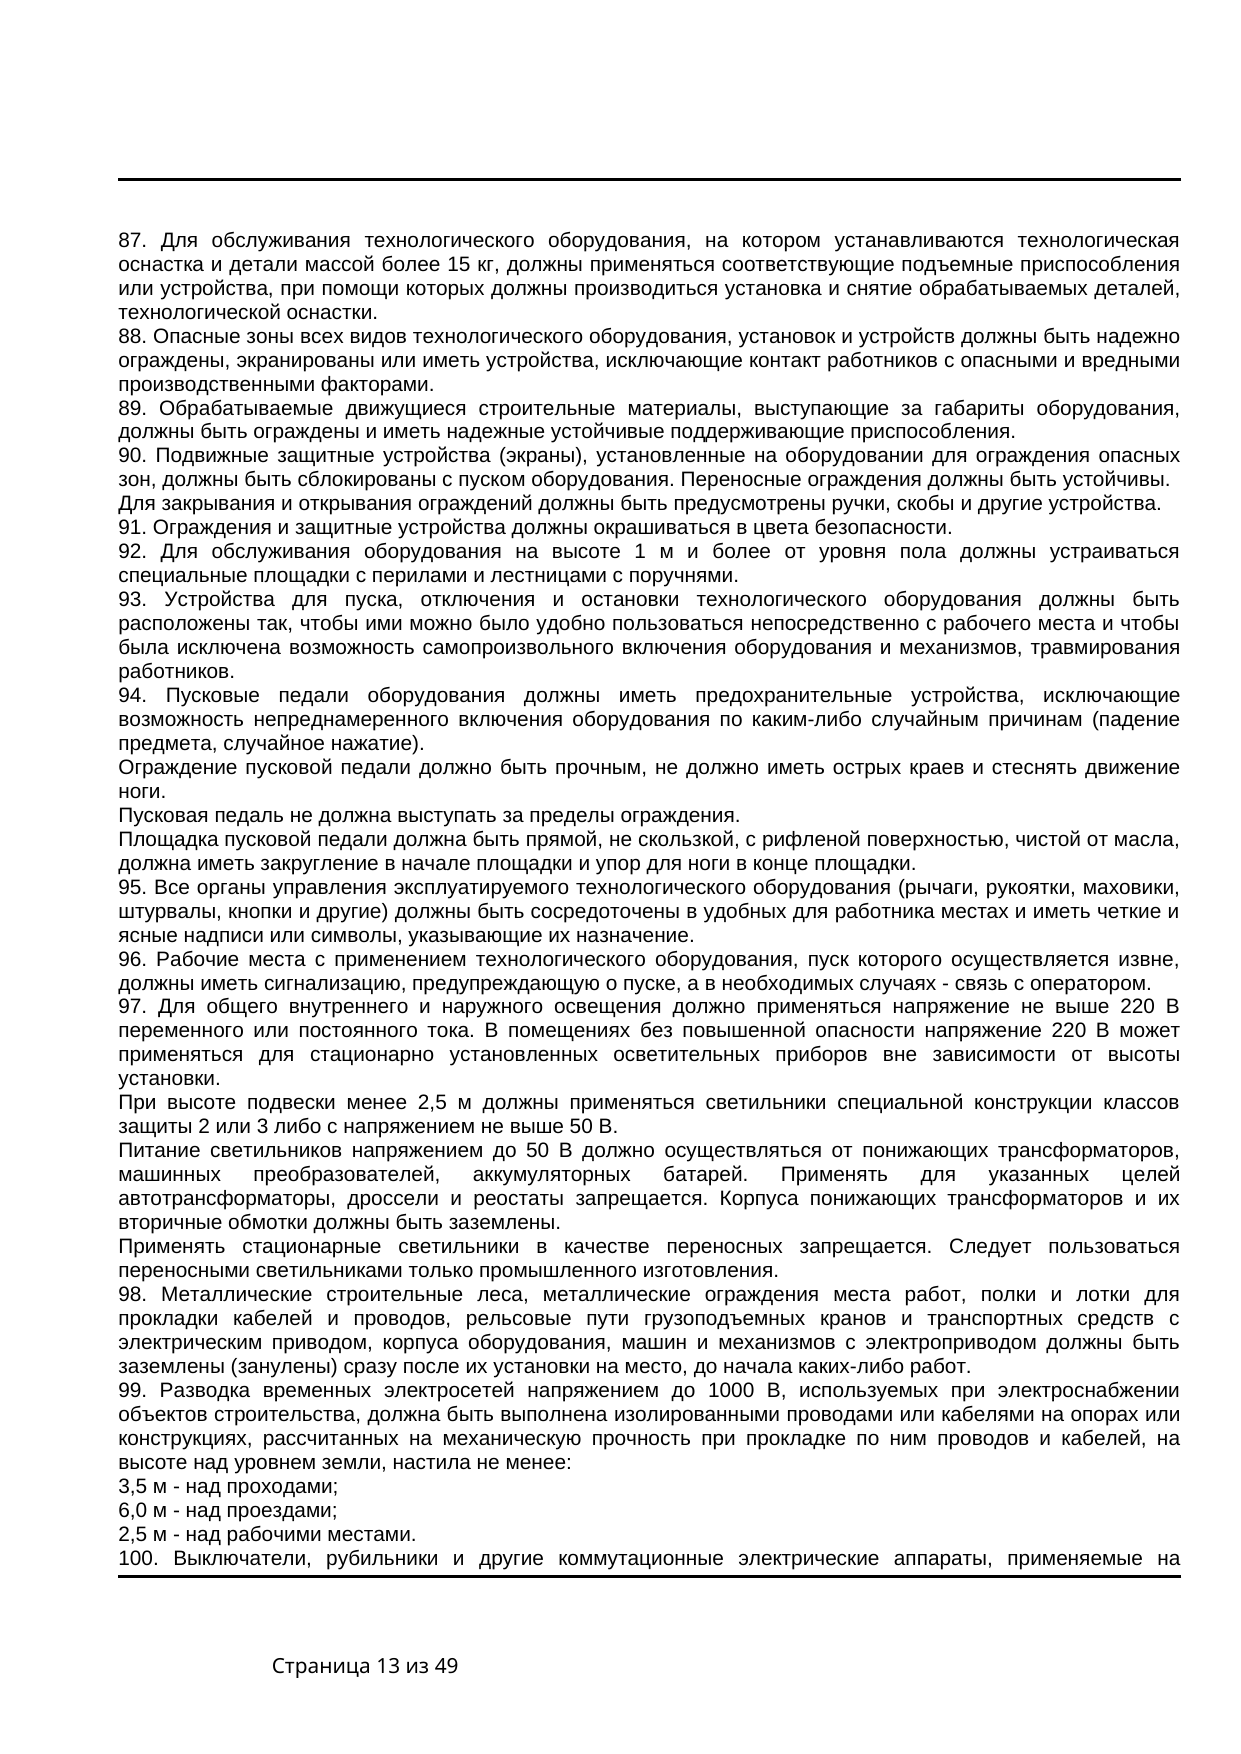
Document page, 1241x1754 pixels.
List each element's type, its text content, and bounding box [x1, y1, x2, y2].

text Для закрывания и открывания ограждений должны быть предусмотрены ручки, скобы и другие устройства. [118, 491, 1181, 515]
text Применять стационарные светильники в качестве переносных запрещается. Следует пользоваться переносными светильниками только промышленного изготовления. [118, 1234, 1181, 1282]
text 96. Рабочие места с применением технологического оборудования, пуск которого осуществляется извне, должны иметь сигнализацию, предупреждающую о пуске, а в необходимых случаях - связь с оператором. [118, 946, 1181, 994]
text 97. Для общего внутреннего и наружного освещения должно применяться напряжение не выше 220 В переменного или постоянного тока. В помещениях без повышенной опасности напряжение 220 В может применяться для стационарно установленных осветительных приборов вне зависимости от высоты установки. [118, 994, 1181, 1090]
text 90. Подвижные защитные устройства (экраны), установленные на оборудовании для ограждения опасных зон, должны быть сблокированы с пуском оборудования. Переносные ограждения должны быть устойчивы. [118, 443, 1181, 491]
text Пусковая педаль не должна выступать за пределы ограждения. [118, 803, 1181, 827]
text 6,0 м - над проездами; [118, 1497, 1181, 1521]
text 2,5 м - над рабочими местами. [118, 1521, 1181, 1545]
text 91. Ограждения и защитные устройства должны окрашиваться в цвета безопасности. [118, 515, 1181, 539]
text 88. Опасные зоны всех видов технологического оборудования, установок и устройств должны быть надежно ограждены, экранированы или иметь устройства, исключающие контакт работников с опасными и вредными производственными факторами. [118, 323, 1181, 395]
text 98. Металлические строительные леса, металлические ограждения места работ, полки и лотки для прокладки кабелей и проводов, рельсовые пути грузоподъемных кранов и транспортных средств с электрическим приводом, корпуса оборудования, машин и механизмов с электроприводом должны быть заземлены (занулены) сразу после их установки на место, до начала каких-либо работ. [118, 1282, 1181, 1378]
text 92. Для обслуживания оборудования на высоте 1 м и более от уровня пола должны устраиваться специальные площадки с перилами и лестницами с поручнями. [118, 539, 1181, 587]
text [118, 1545, 1181, 1569]
text 95. Все органы управления эксплуатируемого технологического оборудования (рычаги, рукоятки, маховики, штурвалы, кнопки и другие) должны быть сосредоточены в удобных для работника местах и иметь четкие и ясные надписи или символы, указывающие их назначение. [118, 874, 1181, 946]
text 93. Устройства для пуска, отключения и остановки технологического оборудования должны быть расположены так, чтобы ими можно было удобно пользоваться непосредственно с рабочего места и чтобы была исключена возможность самопроизвольного включения оборудования и механизмов, травмирования работников. [118, 587, 1181, 683]
text 87. Для обслуживания технологического оборудования, на котором устанавливаются технологическая оснастка и детали массой более 15 кг, должны применяться соответствующие подъемные приспособления или устройства, при помощи которых должны производиться установка и снятие обрабатываемых деталей, технологической оснастки. [118, 228, 1181, 323]
text При высоте подвески менее 2,5 м должны применяться светильники специальной конструкции классов защиты 2 или 3 либо с напряжением не выше 50 В. [118, 1090, 1181, 1138]
text 99. Разводка временных электросетей напряжением до 1000 В, используемых при электроснабжении объектов строительства, должна быть выполнена изолированными проводами или кабелями на опорах или конструкциях, рассчитанных на механическую прочность при прокладке по ним проводов и кабелей, на высоте над уровнем земли, настила не менее: [118, 1378, 1181, 1473]
text Питание светильников напряжением до 50 В должно осуществляться от понижающих трансформаторов, машинных преобразователей, аккумуляторных батарей. Применять для указанных целей автотрансформаторы, дроссели и реостаты запрещается. Корпуса понижающих трансформаторов и их вторичные обмотки должны быть заземлены. [118, 1138, 1181, 1234]
text 3,5 м - над проходами; [118, 1473, 1181, 1497]
text Ограждение пусковой педали должно быть прочным, не должно иметь острых краев и стеснять движение ноги. [118, 755, 1181, 803]
text 94. Пусковые педали оборудования должны иметь предохранительные устройства, исключающие возможность непреднамеренного включения оборудования по каким-либо случайным причинам (падение предмета, случайное нажатие). [118, 683, 1181, 755]
text Площадка пусковой педали должна быть прямой, не скользкой, с рифленой поверхностью, чистой от масла, должна иметь закругление в начале площадки и упор для ноги в конце площадки. [118, 827, 1181, 874]
text 89. Обрабатываемые движущиеся строительные материалы, выступающие за габариты оборудования, должны быть ограждены и иметь надежные устойчивые поддерживающие приспособления. [118, 395, 1181, 443]
